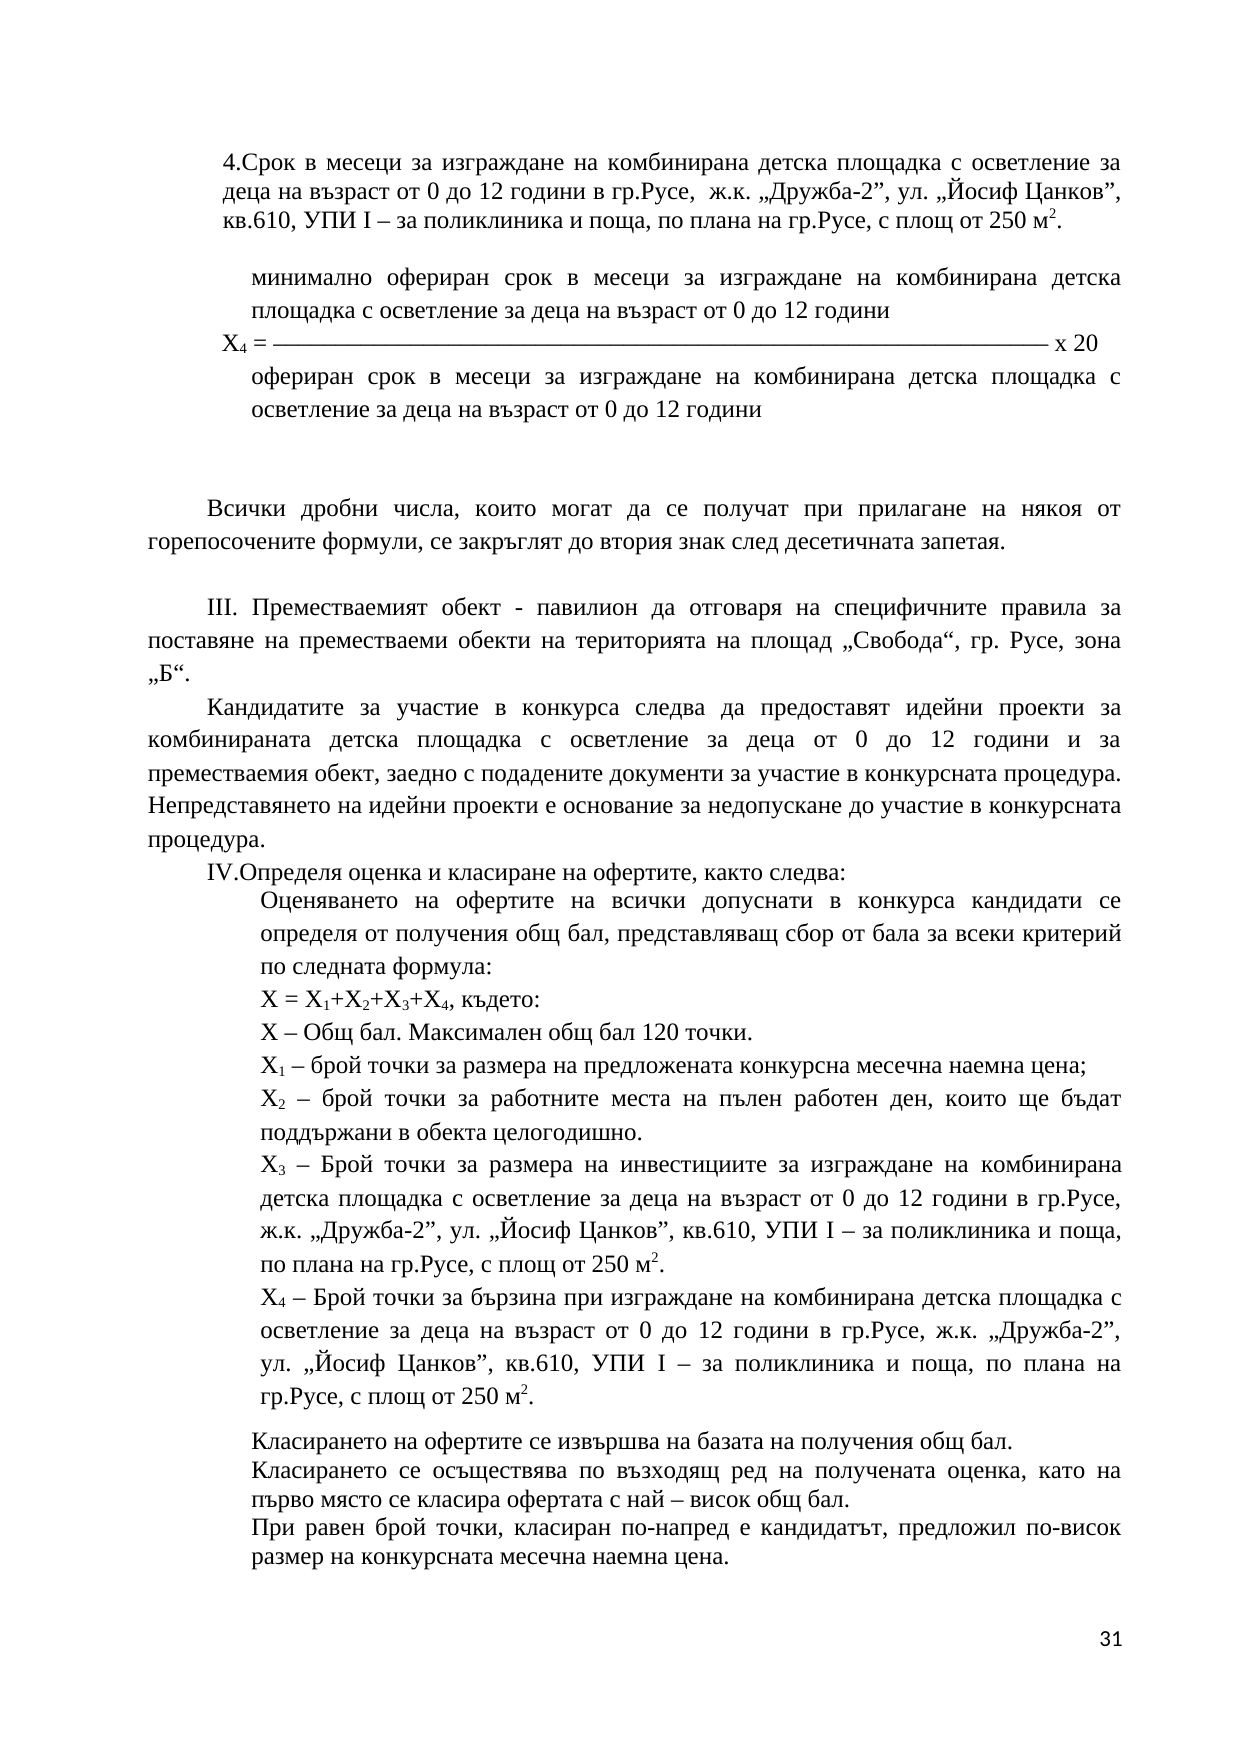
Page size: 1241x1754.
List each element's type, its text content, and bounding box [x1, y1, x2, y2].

text Класирането се осъществява по възходящ ред на получената оценка, като на първо място се класира офертата с най – висок общ бал. [251, 1455, 1122, 1512]
text При равен брой точки, класиран по-напред е кандидатът, предложил по-висок размер на конкурсната месечна наемна цена. [251, 1512, 1122, 1570]
text Оценяването на офертите на всички допуснати в конкурса кандидати се определя от получения общ бал, представляващ сбор от бала за всеки критерий по следната формула: [260, 885, 1122, 980]
text III. Преместваемият обект - павилион да отговаря на специфичните правила за поставяне на преместваеми обекти на територията на площад „Свобода“, гр. Русе, зона „Б“. [148, 592, 1122, 687]
text Х = Х1+Х2+Х3+Х4, където: [260, 984, 1122, 1013]
text Класирането на офертите се извършва на базата на получения общ бал. [148, 1426, 1122, 1455]
text Кандидатите за участие в конкурса следва да предоставят идейни проекти за комбинираната детска площадка с осветление за деца от 0 до 12 години и за преместваемия обект, заедно с подадените документи за участие в конкурсната процедура. Непредставянето на идейни проекти е основание за недопускане до участие в конкурсната процедура. [148, 692, 1122, 852]
text Х – Общ бал. Максимален общ бал 120 точки. [260, 1017, 1122, 1046]
text Х3 – Брой точки за размера на инвестициите за изграждане на комбинирана детска площадка с осветление за деца на възраст от 0 до 12 години в гр.Русе, ж.к. „Дружба-2”, ул. „Йосиф Цанков”, кв.610, УПИ I – за поликлиника и поща, по плана на гр.Русе, с площ от 250 м2. [260, 1149, 1122, 1277]
text Х4 – Брой точки за бързина при изграждане на комбинирана детска площадка с осветление за деца на възраст от 0 до 12 години в гр.Русе, ж.к. „Дружба-2”, ул. „Йосиф Цанков”, кв.610, УПИ I – за поликлиника и поща, по плана на гр.Русе, с площ от 250 м2. [260, 1282, 1122, 1409]
text IV.Определя оценка и класиране на офертите, както следва: [207, 857, 1122, 885]
text минимално офериран срок в месеци за изграждане на комбинирана детска площадка с осветление за деца на възраст от 0 до 12 години [251, 262, 1122, 324]
text Х2 – брой точки за работните места на пълен работен ден, които ще бъдат поддържани в обекта целогодишно. [260, 1083, 1122, 1145]
text офериран срок в месеци за изграждане на комбинирана детска площадка с осветление за деца на възраст от 0 до 12 години [251, 361, 1122, 423]
text Х4 = –––––––––––––––––––––––––––––––––––––––––––––––––––––––––––––– х 20 [148, 328, 1122, 357]
text Всички дробни числа, които могат да се получат при прилагане на някоя от горепосочените формули, се закръглят до втория знак след десетичната запетая. [148, 493, 1122, 555]
text Х1 – брой точки за размера на предложената конкурсна месечна наемна цена; [260, 1051, 1122, 1079]
list 4.Срок в месеци за изграждане на комбинирана детска площадка с осветление за деца на възраст от 0 до 12 години в гр.Русе, ж.к. „Дружба-2”, ул. „Йосиф Цанков”, кв.610, УПИ I – за поликлиника и поща, по плана на гр.Русе, с площ от 250 м2. [223, 147, 1122, 233]
